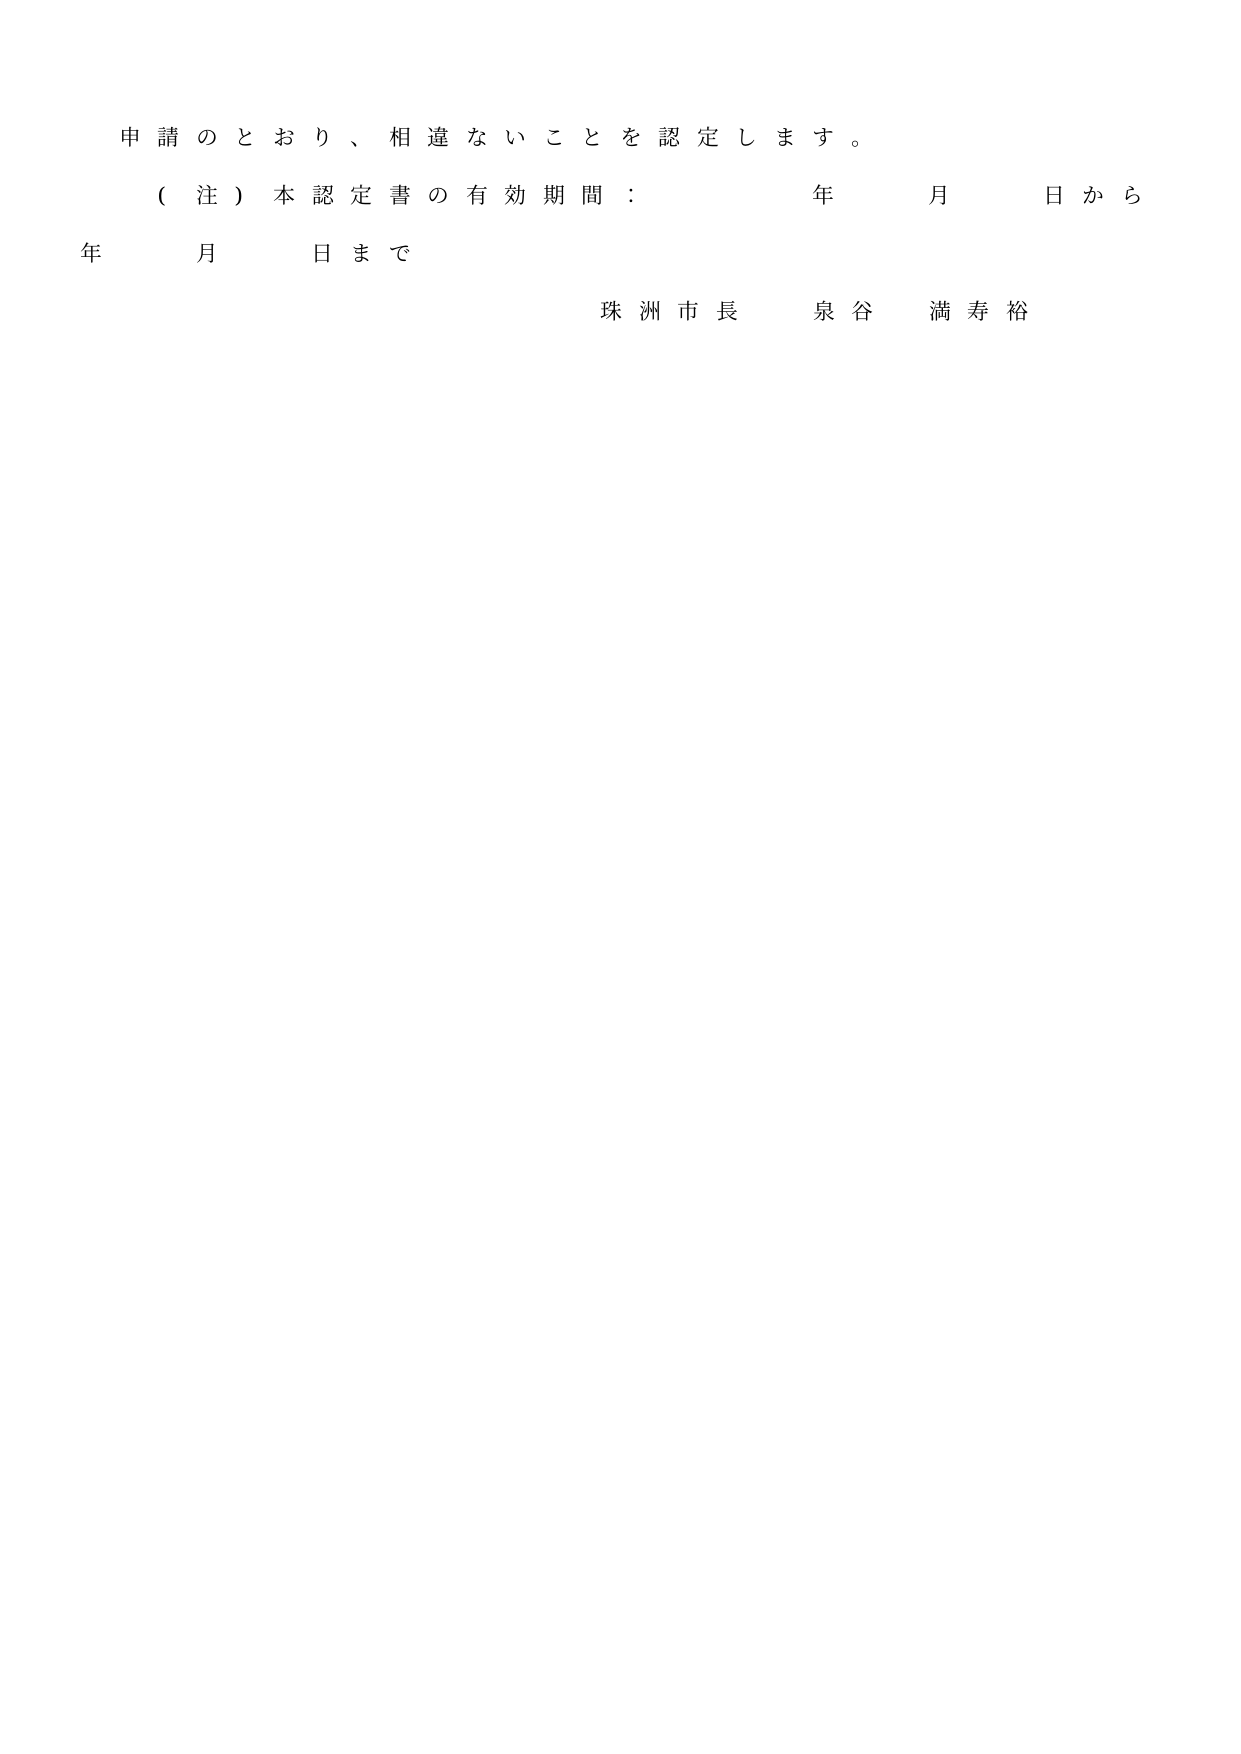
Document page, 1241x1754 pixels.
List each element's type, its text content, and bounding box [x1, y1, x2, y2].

text 珠洲市長 泉谷 満寿裕 [81, 281, 1160, 339]
text (注)本認定書の有効期間： 年 月 日から 年 月 日まで [81, 165, 1160, 281]
text 申請のとおり、相違ないことを認定します。 [81, 107, 1160, 165]
